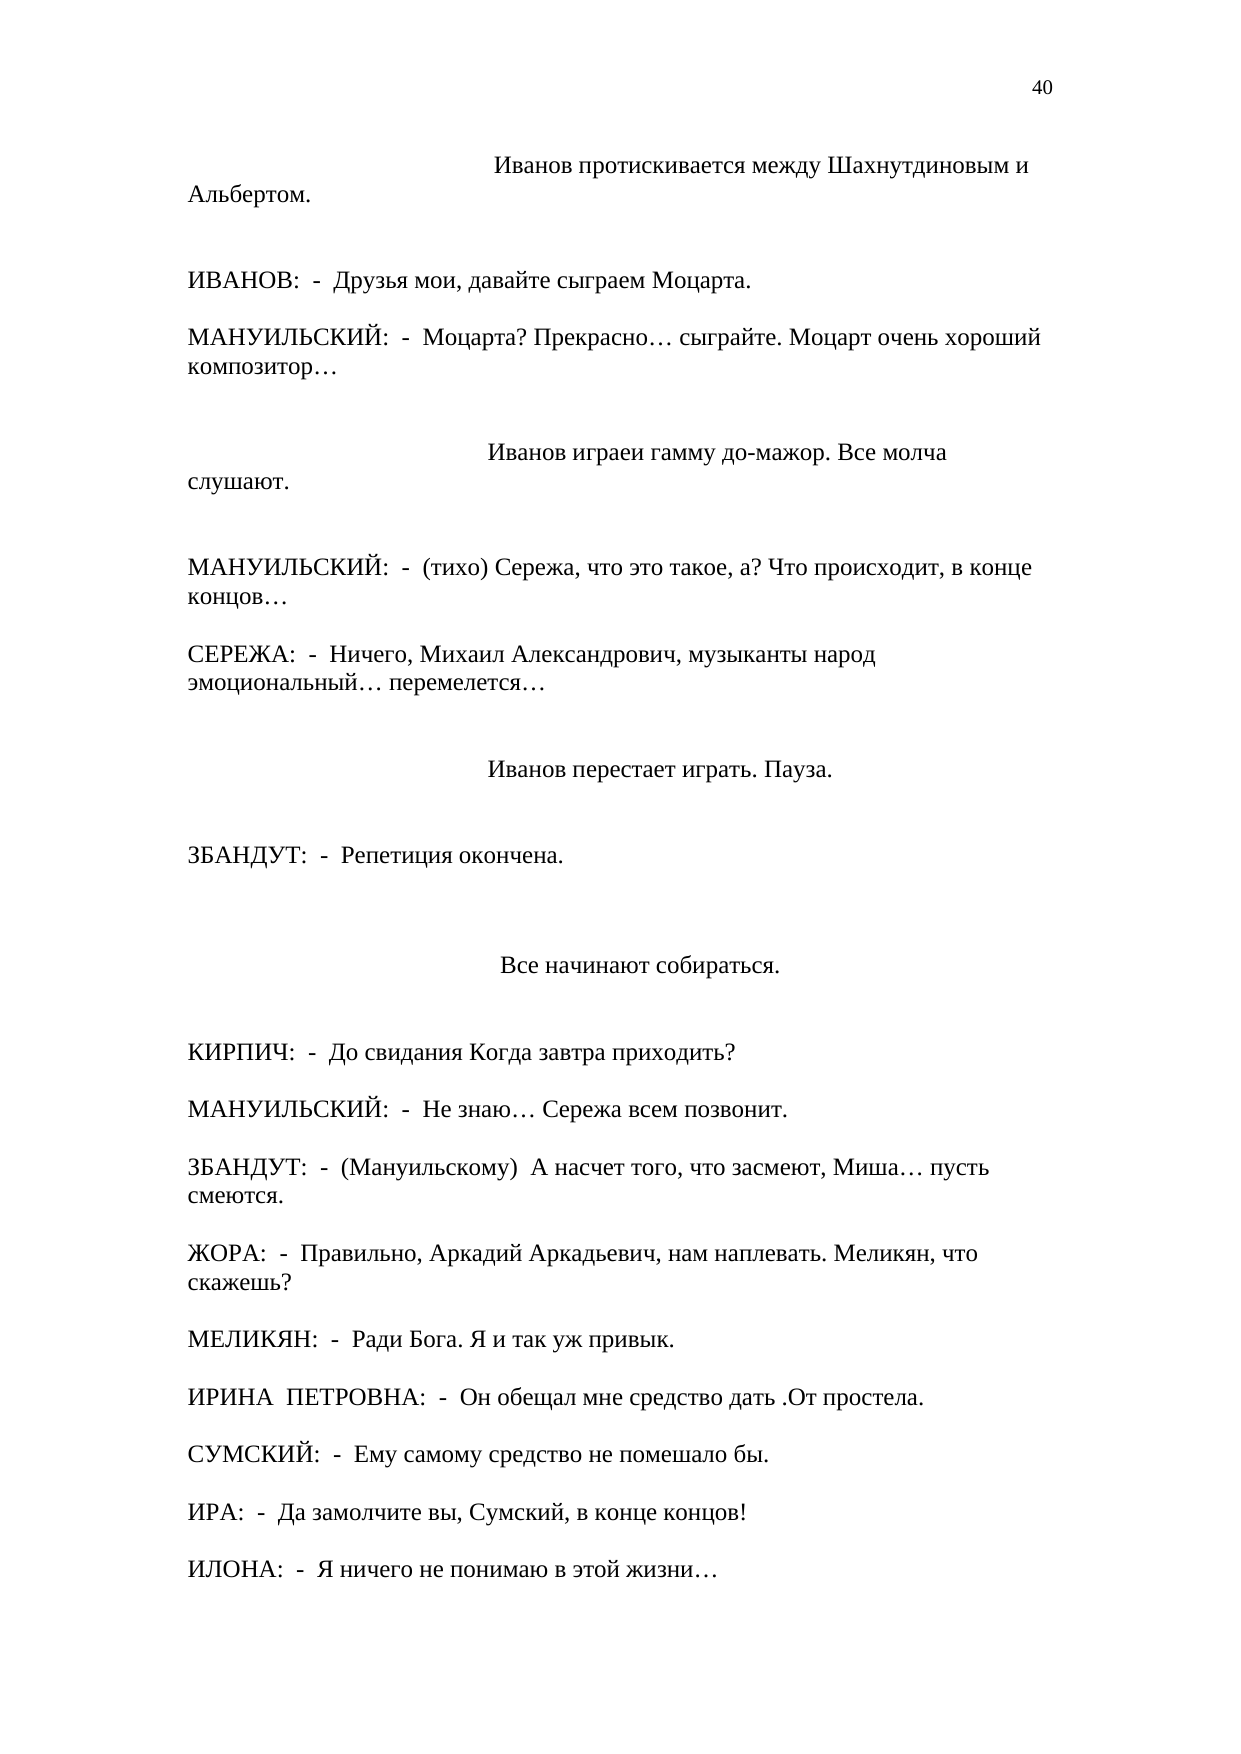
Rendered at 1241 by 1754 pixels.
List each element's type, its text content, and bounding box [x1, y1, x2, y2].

text Иванов перестает играть. Пауза. [187, 754, 1053, 782]
text СЕРЕЖА: - Ничего, Михаил Александрович, музыканты народ эмоциональный… перемелется… [187, 639, 1053, 696]
text ЗБАНДУТ: - Репетиция окончена. [187, 840, 1053, 869]
text ЗБАНДУТ: - (Мануильскому) А насчет того, что засмеют, Миша… пусть смеются. [187, 1152, 1053, 1209]
text ИЛОНА: - Я ничего не понимаю в этой жизни… [187, 1554, 1053, 1583]
text Все начинают собираться. [187, 950, 1053, 979]
text ИРА: - Да замолчите вы, Сумский, в конце концов! [187, 1497, 1053, 1525]
text Иванов играеи гамму до-мажор. Все молча слушают. [187, 437, 1053, 495]
text ЖОРА: - Правильно, Аркадий Аркадьевич, нам наплевать. Меликян, что скажешь? [187, 1238, 1053, 1295]
text ИРИНА ПЕТРОВНА: - Он обещал мне средство дать .От простела. [187, 1382, 1053, 1410]
text СУМСКИЙ: - Ему самому средство не помешало бы. [187, 1439, 1053, 1468]
text КИРПИЧ: - До свидания Когда завтра приходить? [187, 1037, 1053, 1065]
text МАНУИЛЬСКИЙ: - Не знаю… Сережа всем позвонит. [187, 1094, 1053, 1123]
text МЕЛИКЯН: - Ради Бога. Я и так уж привык. [187, 1324, 1053, 1353]
text МАНУИЛЬСКИЙ: - (тихо) Сережа, что это такое, а? Что происходит, в конце концов… [187, 552, 1053, 610]
text Иванов протискивается между Шахнутдиновым и Альбертом. [187, 150, 1053, 207]
text ИВАНОВ: - Друзья мои, давайте сыграем Моцарта. [187, 265, 1053, 294]
text МАНУИЛЬСКИЙ: - Моцарта? Прекрасно… сыграйте. Моцарт очень хороший композитор… [187, 322, 1053, 380]
